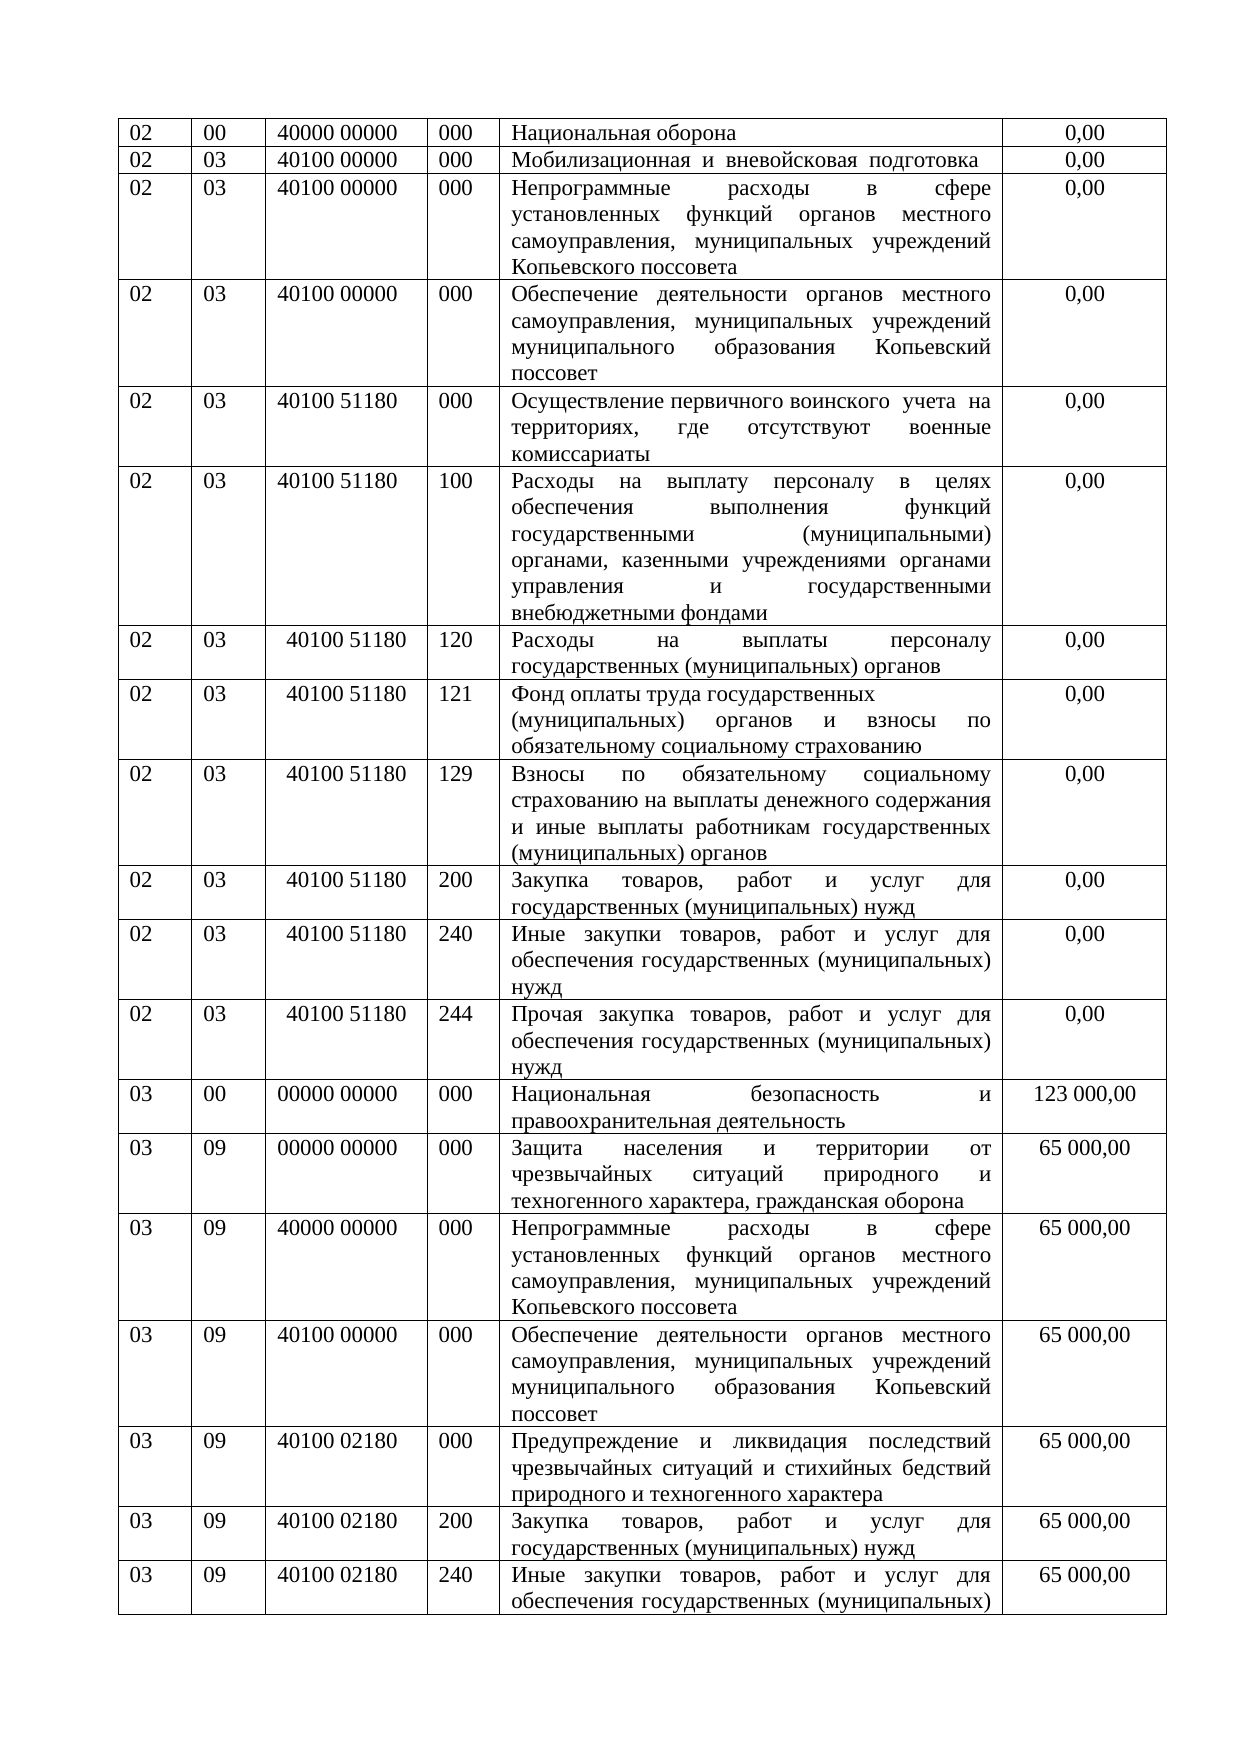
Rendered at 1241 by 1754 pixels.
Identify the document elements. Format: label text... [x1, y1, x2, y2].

table_cell Закупка товаров, работ и услуг для государственных (муниципальных) нужд [500, 866, 1002, 919]
table_cell 02 [119, 280, 191, 386]
table_cell 40100 02180 [266, 1427, 427, 1506]
table_cell Осуществление первичного воинского учета на территориях, где отсутствуют военные комиссариаты [500, 387, 1002, 466]
table_cell 09 [192, 1561, 265, 1614]
table_cell 02 [119, 119, 191, 146]
table_cell 121 [428, 680, 499, 759]
table_cell 200 [428, 1507, 499, 1560]
table_cell 240 [428, 1561, 499, 1614]
table_cell 03 [192, 467, 265, 625]
table_cell Расходы на выплату персоналу в целях обеспечения выполнения функций государственными (муниципальными) органами, казенными учреждениями органами управления и государственными внебюджетными фондами [500, 467, 1002, 625]
table_cell 000 [428, 387, 499, 466]
table_cell 09 [192, 1214, 265, 1320]
table_cell 0,00 [1003, 280, 1166, 386]
table_cell Фонд оплаты труда государственных (муниципальных) органов и взносы по обязательному социальному страхованию [500, 680, 1002, 759]
table_cell Предупреждение и ликвидация последствий чрезвычайных ситуаций и стихийных бедствий природного и техногенного характера [500, 1427, 1002, 1506]
table_cell 03 [119, 1214, 191, 1320]
table_cell 03 [192, 680, 265, 759]
table_cell Непрограммные расходы в сфере установленных функций органов местного самоуправления, муниципальных учреждений Копьевского поссовета [500, 1214, 1002, 1320]
table_cell 65 000,00 [1003, 1427, 1166, 1506]
table_cell 03 [192, 280, 265, 386]
table_cell 09 [192, 1427, 265, 1506]
table_cell 240 [428, 920, 499, 999]
table_cell Национальная оборона [500, 119, 1002, 146]
table_cell Расходы на выплаты персоналу государственных (муниципальных) органов [500, 626, 1002, 679]
table_cell 02 [119, 387, 191, 466]
table_cell 65 000,00 [1003, 1321, 1166, 1426]
table_cell 03 [119, 1561, 191, 1614]
table_cell 40100 51180 [266, 760, 427, 865]
table_cell 40100 51180 [266, 866, 427, 919]
table_cell 02 [119, 467, 191, 625]
table_cell 000 [428, 174, 499, 279]
table_cell 03 [192, 147, 265, 173]
table_cell 40100 51180 [266, 920, 427, 999]
table_cell 00 [192, 1080, 265, 1133]
table_cell 02 [119, 174, 191, 279]
table_cell 0,00 [1003, 920, 1166, 999]
table_cell 03 [192, 760, 265, 865]
table_cell 000 [428, 119, 499, 146]
table_cell 0,00 [1003, 147, 1166, 173]
table_cell Мобилизационная и вневойсковая подготовка [500, 147, 1002, 173]
table_cell Обеспечение деятельности органов местного самоуправления, муниципальных учреждений муниципального образования Копьевский поссовет [500, 280, 1002, 386]
table_cell 03 [119, 1507, 191, 1560]
table_cell 09 [192, 1321, 265, 1426]
table_cell 09 [192, 1507, 265, 1560]
table_cell 129 [428, 760, 499, 865]
table_cell Защита населения и территории от чрезвычайных ситуаций природного и техногенного характера, гражданская оборона [500, 1134, 1002, 1213]
table_cell 40000 00000 [266, 1214, 427, 1320]
table_cell 000 [428, 147, 499, 173]
table_cell 40100 51180 [266, 1000, 427, 1079]
table_cell 65 000,00 [1003, 1214, 1166, 1320]
table_cell Закупка товаров, работ и услуг для государственных (муниципальных) нужд [500, 1507, 1002, 1560]
table_cell 02 [119, 626, 191, 679]
table_cell 03 [192, 174, 265, 279]
table_cell 40100 00000 [266, 174, 427, 279]
table_cell 000 [428, 280, 499, 386]
table_cell 123 000,00 [1003, 1080, 1166, 1133]
table_cell 02 [119, 1000, 191, 1079]
table_cell Непрограммные расходы в сфере установленных функций органов местного самоуправления, муниципальных учреждений Копьевского поссовета [500, 174, 1002, 279]
table_cell 000 [428, 1134, 499, 1213]
table_cell 03 [119, 1321, 191, 1426]
table_cell 000 [428, 1214, 499, 1320]
table_cell 0,00 [1003, 387, 1166, 466]
table_cell Взносы по обязательному социальному страхованию на выплаты денежного содержания и иные выплаты работникам государственных (муниципальных) органов [500, 760, 1002, 865]
table_cell 0,00 [1003, 1000, 1166, 1079]
table_cell 0,00 [1003, 680, 1166, 759]
table_cell 000 [428, 1080, 499, 1133]
table_cell 65 000,00 [1003, 1134, 1166, 1213]
table_cell 03 [119, 1427, 191, 1506]
table_cell 40100 00000 [266, 147, 427, 173]
table_cell 100 [428, 467, 499, 625]
table_cell 0,00 [1003, 119, 1166, 146]
table_cell 65 000,00 [1003, 1507, 1166, 1560]
table_cell 03 [192, 1000, 265, 1079]
table_cell 000 [428, 1427, 499, 1506]
table_cell 40100 51180 [266, 680, 427, 759]
table_cell 000 [428, 1321, 499, 1426]
table_cell 0,00 [1003, 626, 1166, 679]
table_cell 00000 00000 [266, 1134, 427, 1213]
table_cell 02 [119, 920, 191, 999]
table_cell 65 000,00 [1003, 1561, 1166, 1614]
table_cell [500, 1561, 1002, 1614]
table_cell 0,00 [1003, 467, 1166, 625]
table_cell Прочая закупка товаров, работ и услуг для обеспечения государственных (муниципальных) нужд [500, 1000, 1002, 1079]
table_cell Обеспечение деятельности органов местного самоуправления, муниципальных учреждений муниципального образования Копьевский поссовет [500, 1321, 1002, 1426]
table_cell 40100 00000 [266, 280, 427, 386]
table_cell 0,00 [1003, 866, 1166, 919]
table_cell 120 [428, 626, 499, 679]
table_cell 09 [192, 1134, 265, 1213]
table_cell 40100 51180 [266, 626, 427, 679]
table_cell 0,00 [1003, 760, 1166, 865]
table_cell 02 [119, 680, 191, 759]
table_cell 03 [192, 920, 265, 999]
table_cell 02 [119, 760, 191, 865]
table_cell 40100 00000 [266, 1321, 427, 1426]
table_cell 40100 02180 [266, 1561, 427, 1614]
table_cell 40100 51180 [266, 387, 427, 466]
table_cell 03 [119, 1134, 191, 1213]
table_cell 00000 00000 [266, 1080, 427, 1133]
table_cell 40000 00000 [266, 119, 427, 146]
table_cell 00 [192, 119, 265, 146]
table_cell 03 [192, 387, 265, 466]
table_cell 200 [428, 866, 499, 919]
table_cell 03 [192, 626, 265, 679]
table_cell 0,00 [1003, 174, 1166, 279]
table_cell 03 [192, 866, 265, 919]
table_cell 02 [119, 866, 191, 919]
table_cell 02 [119, 147, 191, 173]
table_cell 03 [119, 1080, 191, 1133]
table_cell Национальная безопасность и правоохранительная деятельность [500, 1080, 1002, 1133]
table_cell 40100 51180 [266, 467, 427, 625]
table_cell Иные закупки товаров, работ и услуг для обеспечения государственных (муниципальных) нужд [500, 920, 1002, 999]
table_cell 244 [428, 1000, 499, 1079]
table_cell 40100 02180 [266, 1507, 427, 1560]
